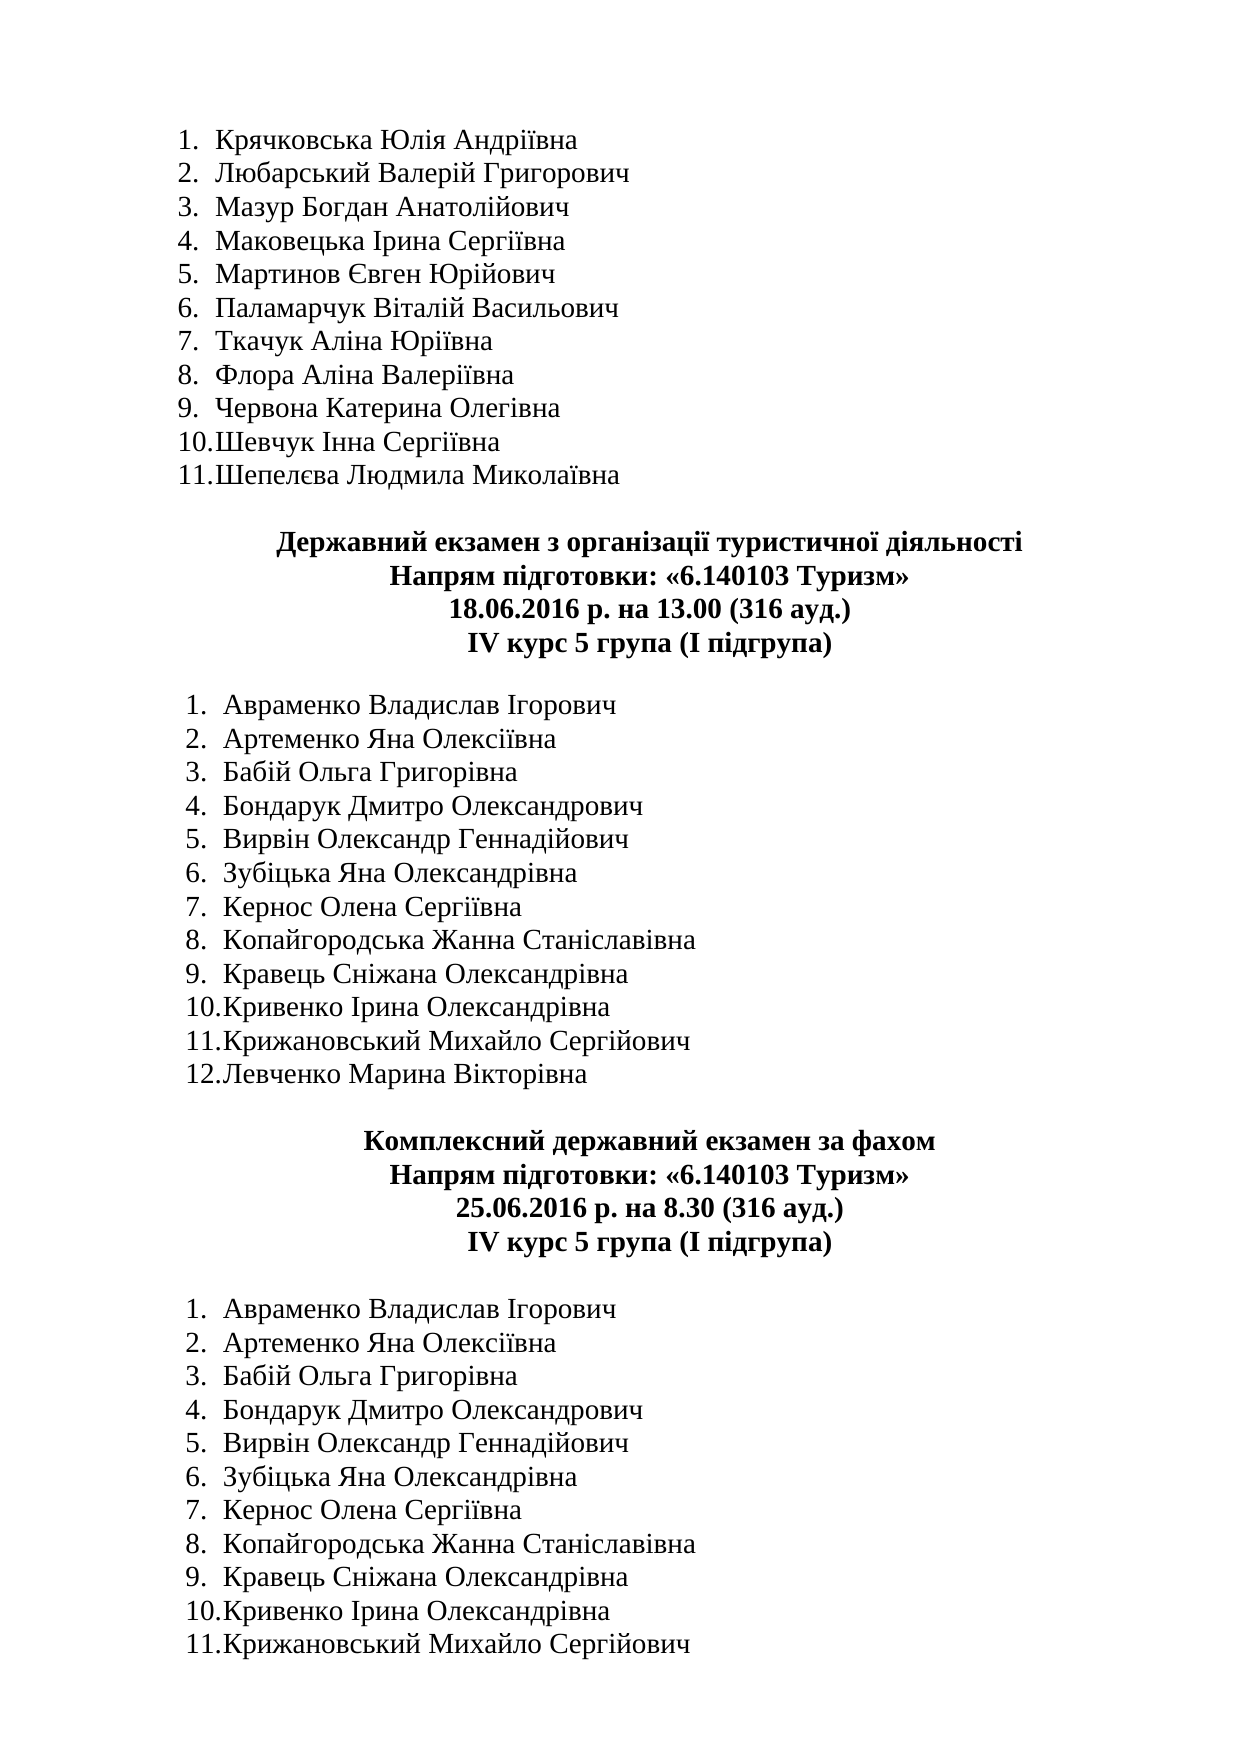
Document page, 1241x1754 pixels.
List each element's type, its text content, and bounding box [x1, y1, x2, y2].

list Кравець Сніжана Олександрівна [185, 1559, 1152, 1593]
list Вирвін Олександр Геннадійович [185, 1425, 1152, 1459]
list Флора Аліна Валеріївна [177, 357, 1152, 390]
list Мартинов Євген Юрійович [177, 256, 1152, 290]
list Зубіцька Яна Олександрівна [185, 1459, 1152, 1492]
list Шепелєва Людмила Миколаївна [177, 457, 1152, 491]
list Кравець Сніжана Олександрівна [185, 956, 1152, 989]
list Копайгородська Жанна Станіславівна [185, 922, 1152, 956]
text 25.06.2016 р. на 8.30 (316 ауд.) [148, 1191, 1152, 1224]
list Кривенко Ірина Олександрівна [185, 989, 1152, 1023]
text 18.06.2016 р. на 13.00 (316 ауд.) [148, 592, 1152, 625]
text ІV курс 5 група (I підгрупа) [148, 625, 1152, 659]
text ІV курс 5 група (I підгрупа) [148, 1224, 1152, 1258]
list Бабій Ольга Григорівна [185, 754, 1152, 788]
list Зубіцька Яна Олександрівна [185, 855, 1152, 889]
text Напрям підготовки: «6.140103 Туризм» [148, 558, 1152, 592]
list Любарський Валерій Григорович [177, 156, 1152, 189]
list Кривенко Ірина Олександрівна [185, 1593, 1152, 1627]
list Крижановський Михайло Сергійович [185, 1023, 1152, 1056]
list Мазур Богдан Анатолійович [177, 189, 1152, 223]
text Комплексний державний екзамен за фахом [148, 1123, 1152, 1157]
list Кернос Олена Сергіївна [185, 889, 1152, 922]
list Левченко Марина Вікторівна [185, 1056, 1152, 1090]
list Артеменко Яна Олексіївна [185, 721, 1152, 754]
list Бабій Ольга Григорівна [185, 1358, 1152, 1392]
list Артеменко Яна Олексіївна [185, 1325, 1152, 1358]
list Кернос Олена Сергіївна [185, 1492, 1152, 1526]
list Маковецька Ірина Сергіївна [177, 223, 1152, 256]
list Бондарук Дмитро Олександрович [185, 788, 1152, 822]
list Авраменко Владислав Ігорович [185, 687, 1152, 721]
list Копайгородська Жанна Станіславівна [185, 1526, 1152, 1559]
list Крячковська Юлія Андріївна [177, 122, 1152, 156]
list Крижановський Михайло Сергійович [185, 1627, 1152, 1660]
list Шевчук Інна Сергіївна [177, 424, 1152, 457]
list Червона Катерина Олегівна [177, 390, 1152, 424]
list Авраменко Владислав Ігорович [185, 1291, 1152, 1325]
list Ткачук Аліна Юріївна [177, 323, 1152, 357]
list Вирвін Олександр Геннадійович [185, 822, 1152, 855]
list Бондарук Дмитро Олександрович [185, 1392, 1152, 1425]
text Напрям підготовки: «6.140103 Туризм» [148, 1157, 1152, 1191]
text Державний екзамен з організації туристичної діяльності [148, 524, 1152, 558]
list Паламарчук Віталій Васильович [177, 290, 1152, 323]
